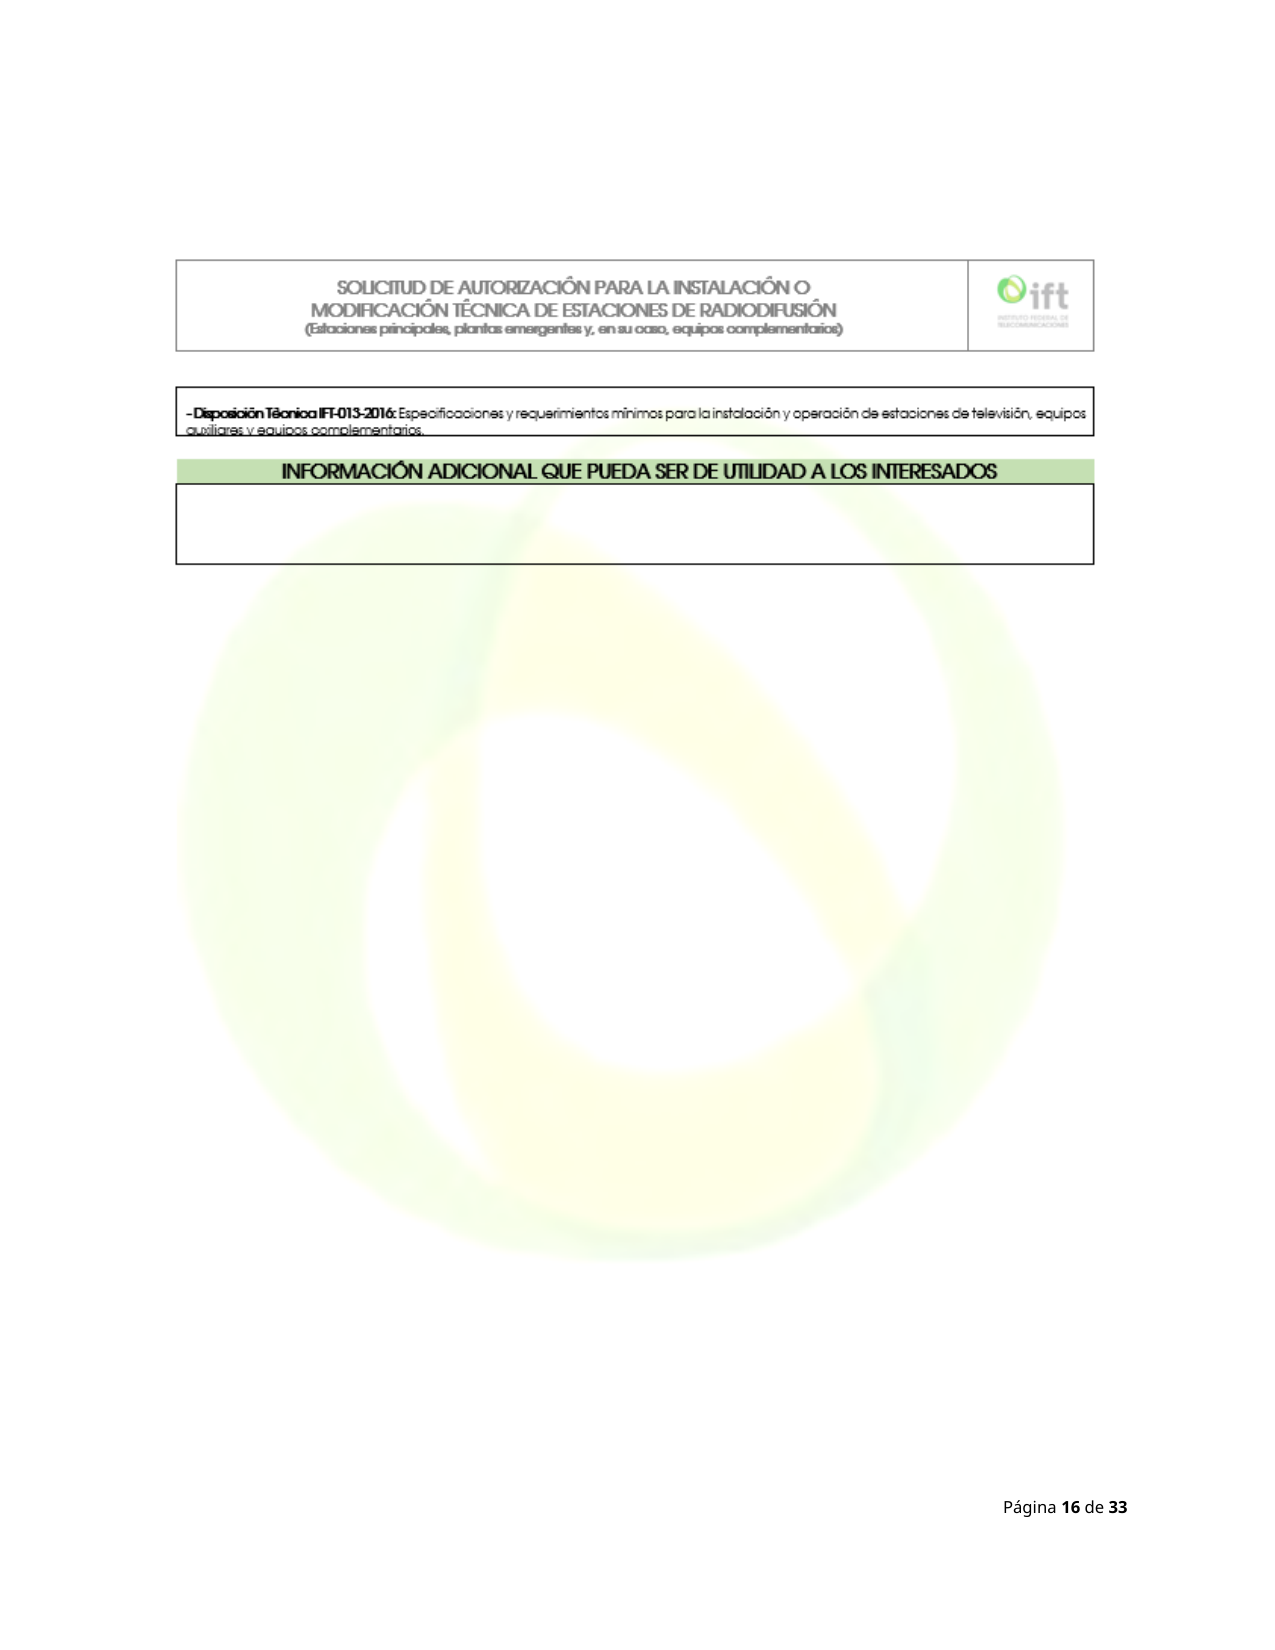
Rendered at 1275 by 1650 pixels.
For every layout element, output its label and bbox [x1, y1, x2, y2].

picture [147, 238, 1128, 1471]
